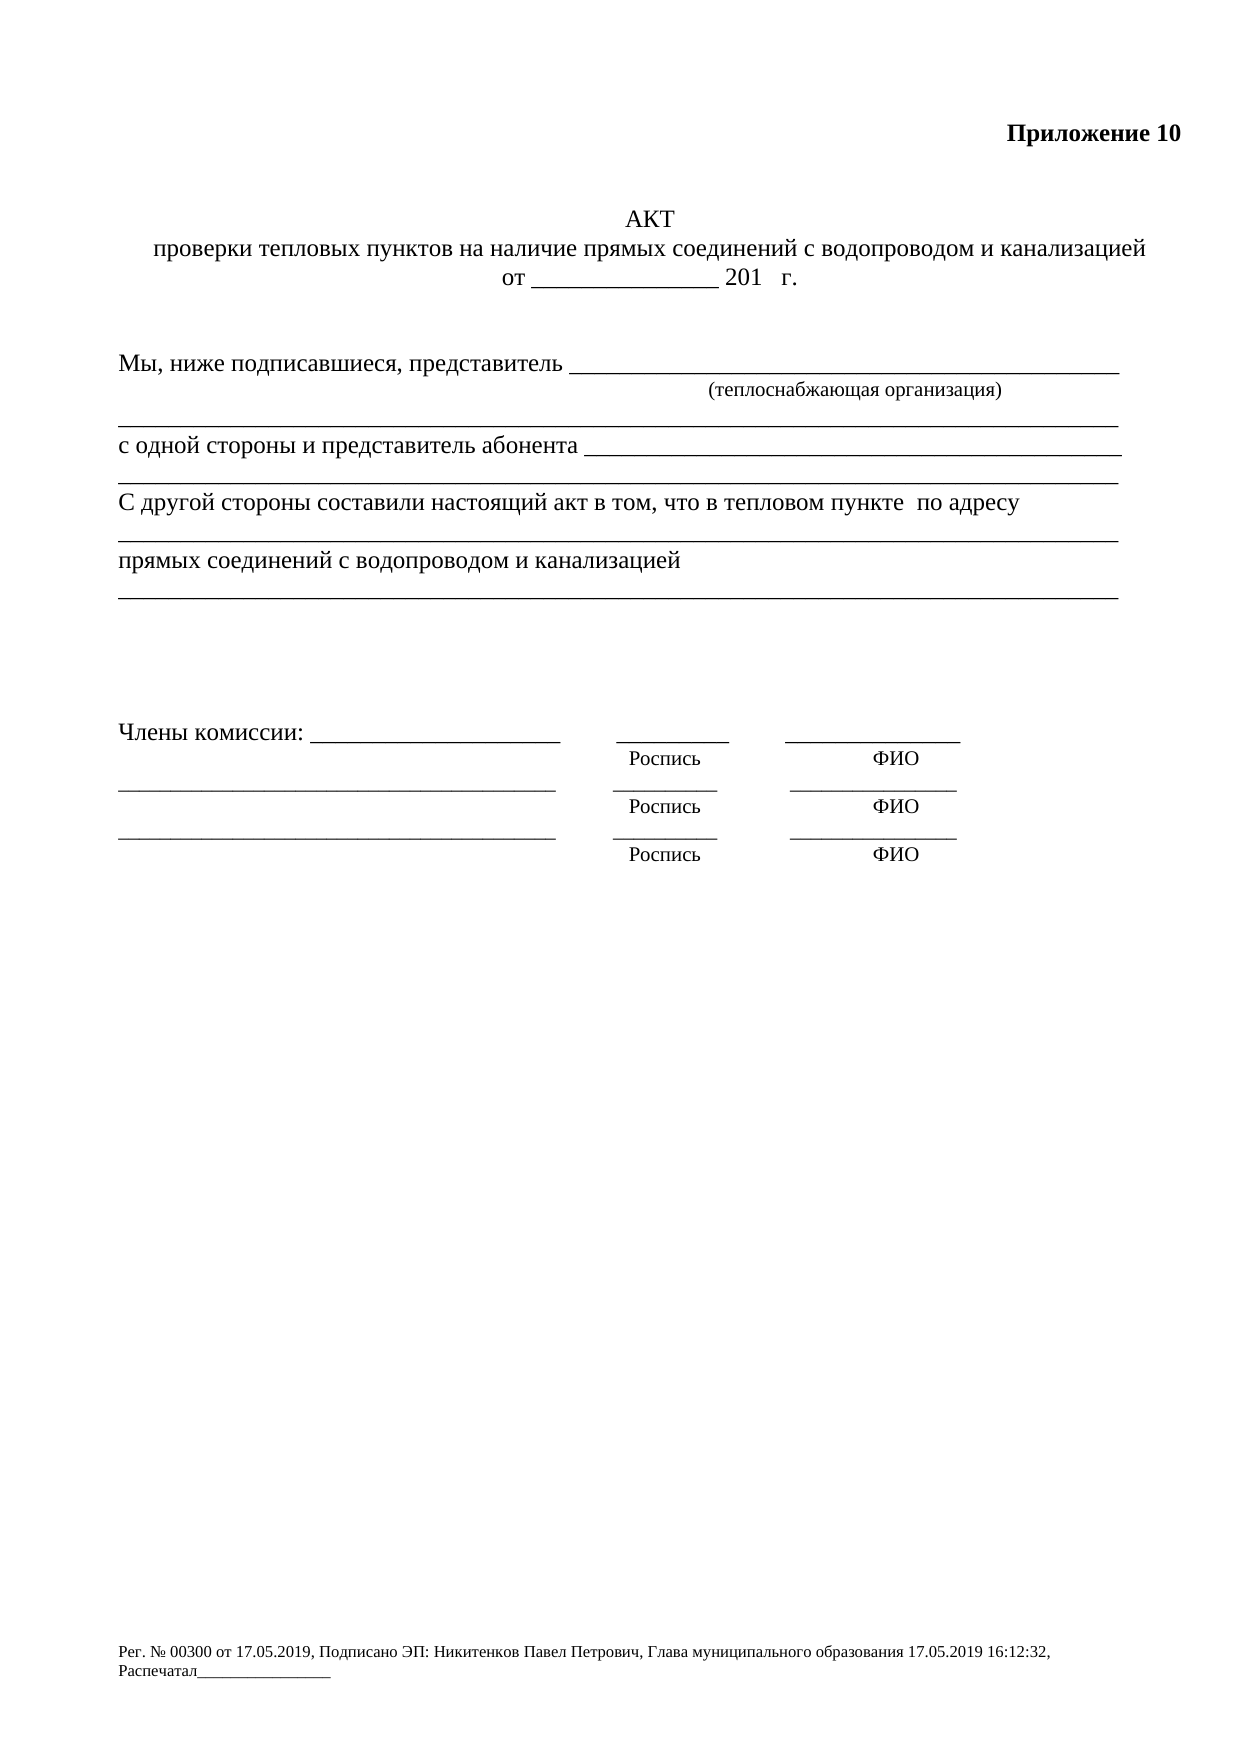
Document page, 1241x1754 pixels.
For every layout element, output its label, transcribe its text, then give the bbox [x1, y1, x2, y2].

text с одной стороны и представитель абонента ___________________________________________ [118, 430, 1181, 458]
text ________________________________________________________________________________ [118, 458, 1181, 487]
text АКТ [118, 204, 1181, 233]
text Члены комиссии: ____________________ _________ ______________ [118, 717, 1181, 746]
text __________________________________________ __________ ________________ [118, 818, 1181, 842]
text С другой стороны составили настоящий акт в том, что в тепловом пункте по адресу ________________________________________________________________________________ [118, 487, 1181, 545]
text прямых соединений с водопроводом и канализацией ________________________________________________________________________________ [118, 545, 1181, 602]
text __________________________________________ __________ ________________ [118, 770, 1181, 794]
text от _______________ 201 г. [118, 262, 1181, 291]
text (теплоснабжающая организация) [634, 377, 1181, 401]
text проверки тепловых пунктов на наличие прямых соединений с водопроводом и канализацией [118, 233, 1181, 262]
text Роспись ФИО [118, 842, 1181, 866]
text Роспись ФИО [118, 746, 1181, 770]
text Приложение 10 [118, 118, 1181, 147]
text ________________________________________________________________________________ [118, 401, 1181, 430]
text Мы, ниже подписавшиеся, представитель ____________________________________________ [118, 348, 1181, 377]
text Роспись ФИО [118, 794, 1181, 818]
